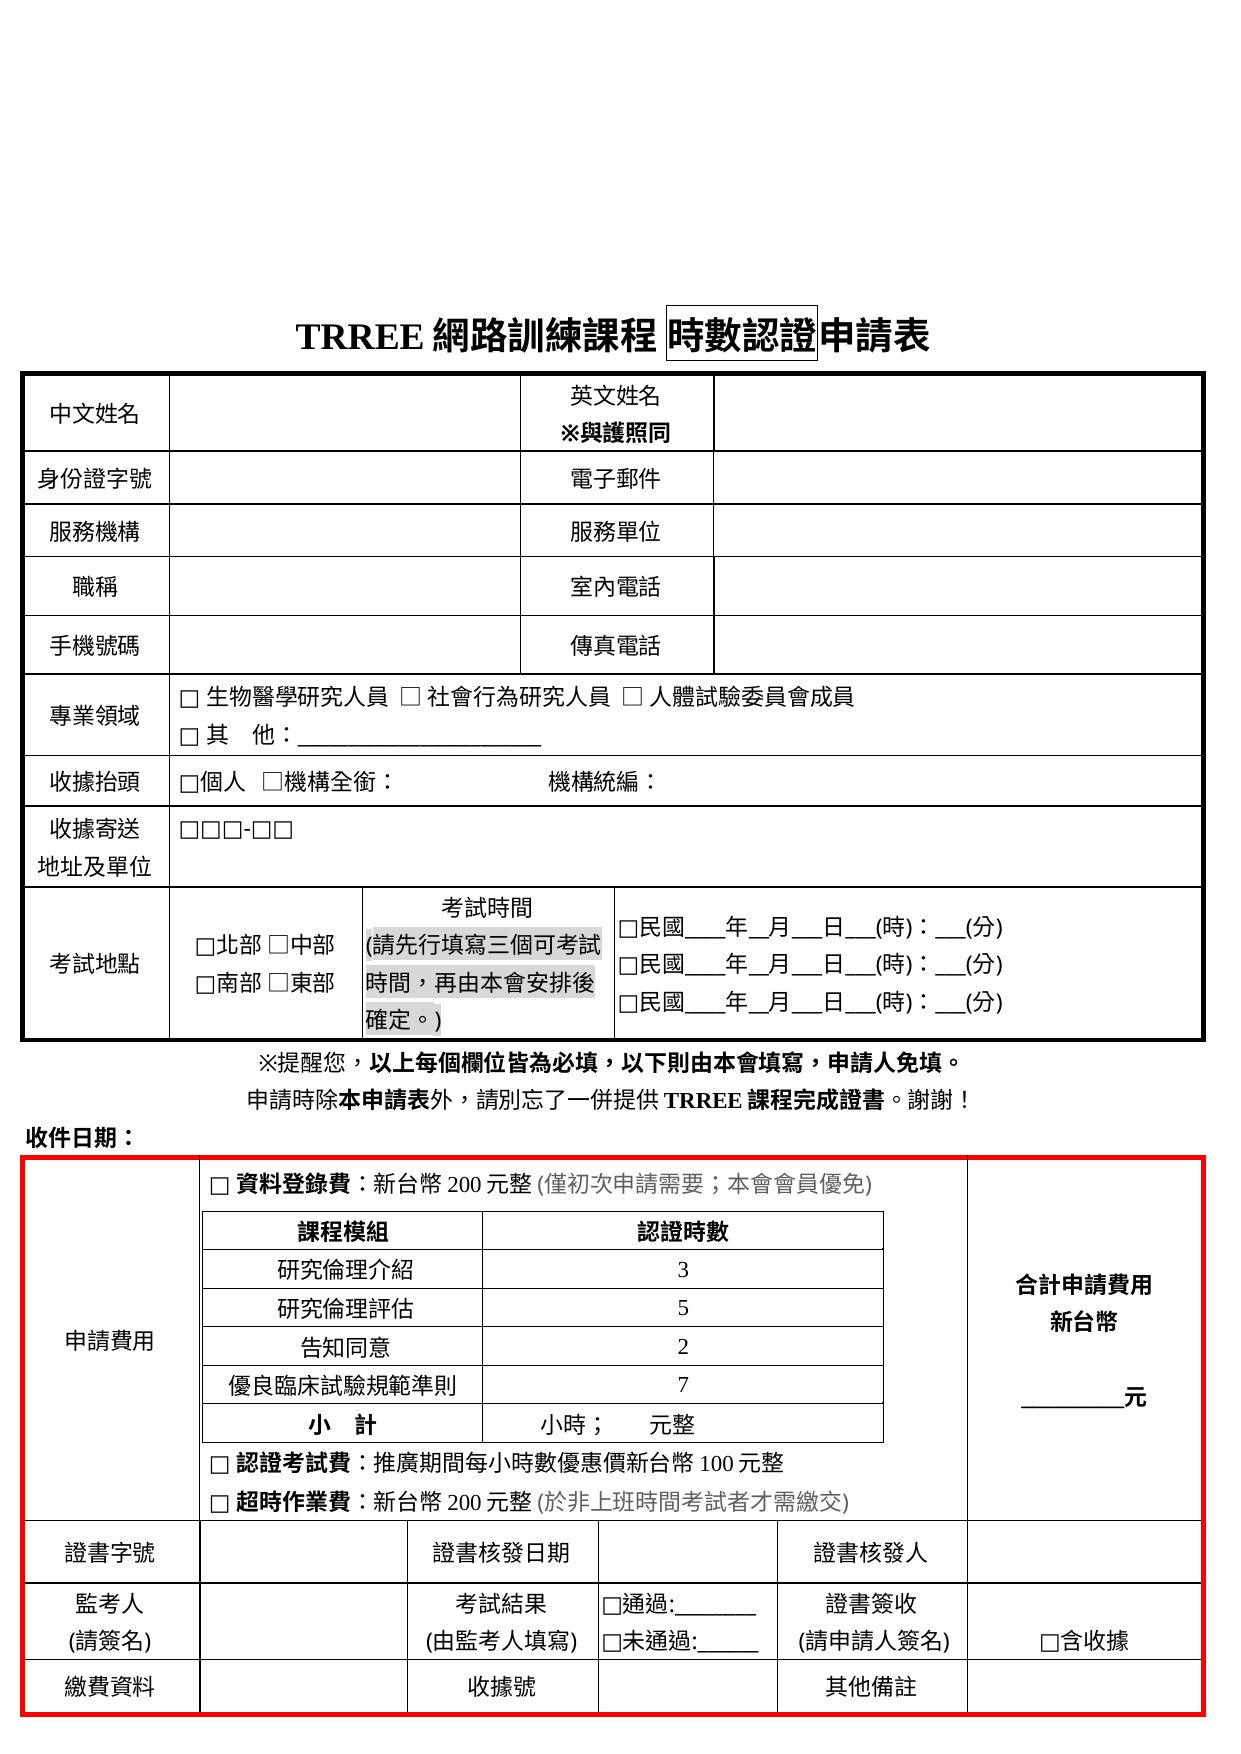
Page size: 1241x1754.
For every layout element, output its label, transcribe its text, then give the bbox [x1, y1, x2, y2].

table_cell 服務機構 [25, 505, 169, 556]
table_cell 證書核發人 [778, 1521, 967, 1582]
table_cell □ 資料登錄費：新台幣200元整 (僅初次申請需要；本會會員優免) [200, 1160, 967, 1206]
table_cell [599, 1660, 777, 1712]
table_cell 專業領域 [25, 675, 169, 754]
table_cell [983, 557, 1201, 614]
table_cell □ 超時作業費：新台幣200元整 (於非上班時間考試者才需繳交) [200, 1480, 967, 1519]
text TRREE網路訓練課程 時數認證申請表 [44, 296, 1181, 371]
table_cell 電子郵件 [521, 452, 713, 503]
table_header 中文姓名 [25, 376, 169, 450]
table_cell □□□-□□ [170, 807, 1201, 886]
table_cell [170, 616, 520, 673]
table_cell □通過:________ □未通過:______ [599, 1584, 777, 1659]
table_cell 手機號碼 [25, 616, 169, 673]
table_cell 考試地點 [25, 888, 169, 1038]
table_cell [714, 452, 1201, 503]
table_cell [968, 1660, 1201, 1712]
table_cell □民國____年__月___日___(時)：___(分) □民國____年__月___日___(時)：___(分) □民國____年__月___日___(時)：___(分) [615, 888, 1201, 1038]
table_cell □ 認證考試費：推廣期間每小時數優惠價新台幣100元整 [200, 1206, 967, 1480]
table_cell [715, 616, 1201, 673]
table_cell 繳費資料 [25, 1660, 199, 1712]
table_cell [715, 557, 983, 614]
table_cell 申請費用 [25, 1160, 199, 1519]
table_cell 收據號 [408, 1660, 598, 1712]
table_header [715, 376, 1201, 450]
table_cell 合計申請費用 新台幣 _________元 [968, 1160, 1201, 1519]
table_cell □個人 □機構全銜： 機構統編： [170, 756, 1201, 805]
table_cell □北部 □中部 □南部 □東部 [170, 888, 362, 1038]
table_header [170, 376, 520, 450]
table_cell □含收據 [968, 1584, 1201, 1659]
table_cell 證書字號 [25, 1521, 199, 1582]
table_cell 證書核發日期 [408, 1521, 598, 1582]
table_cell [599, 1521, 777, 1582]
table_cell 職稱 [25, 557, 169, 614]
table_cell [170, 505, 520, 556]
table_cell [201, 1660, 407, 1712]
table_cell 身份證字號 [25, 452, 169, 503]
table_cell 服務單位 [521, 505, 713, 556]
table_cell [170, 557, 520, 614]
table_cell [201, 1584, 407, 1659]
table_cell [968, 1521, 1201, 1582]
table_header 英文姓名 ※與護照同 [521, 376, 713, 450]
table_cell 監考人 (請簽名) [25, 1584, 199, 1659]
table_cell 考試結果 (由監考人填寫) [408, 1584, 598, 1659]
table_cell [170, 452, 520, 503]
table_cell [201, 1521, 407, 1582]
table_cell □ 生物醫學研究人員 □ 社會行為研究人員 □ 人體試驗委員會成員 □ 其 他：________________________ [170, 675, 1201, 754]
table_cell 收據寄送 地址及單位 [25, 807, 169, 886]
table_cell ※提醒您，以上每個欄位皆為必填，以下則由本會填寫，申請人免填。 申請時除本申請表外，請別忘了一併提供TRREE課程完成證書。謝謝！ 收件日期： [22, 1042, 1203, 1155]
table_cell 室內電話 [521, 557, 713, 614]
table_cell 考試時間 (請先行填寫三個可考試時間，再由本會安排後確定。) [363, 888, 614, 1038]
table_cell [714, 505, 1201, 556]
table_cell 收據抬頭 [25, 756, 169, 805]
table_cell 傳真電話 [521, 616, 713, 673]
table_cell 證書簽收 (請申請人簽名) [778, 1584, 967, 1659]
table_cell 其他備註 [778, 1660, 967, 1712]
